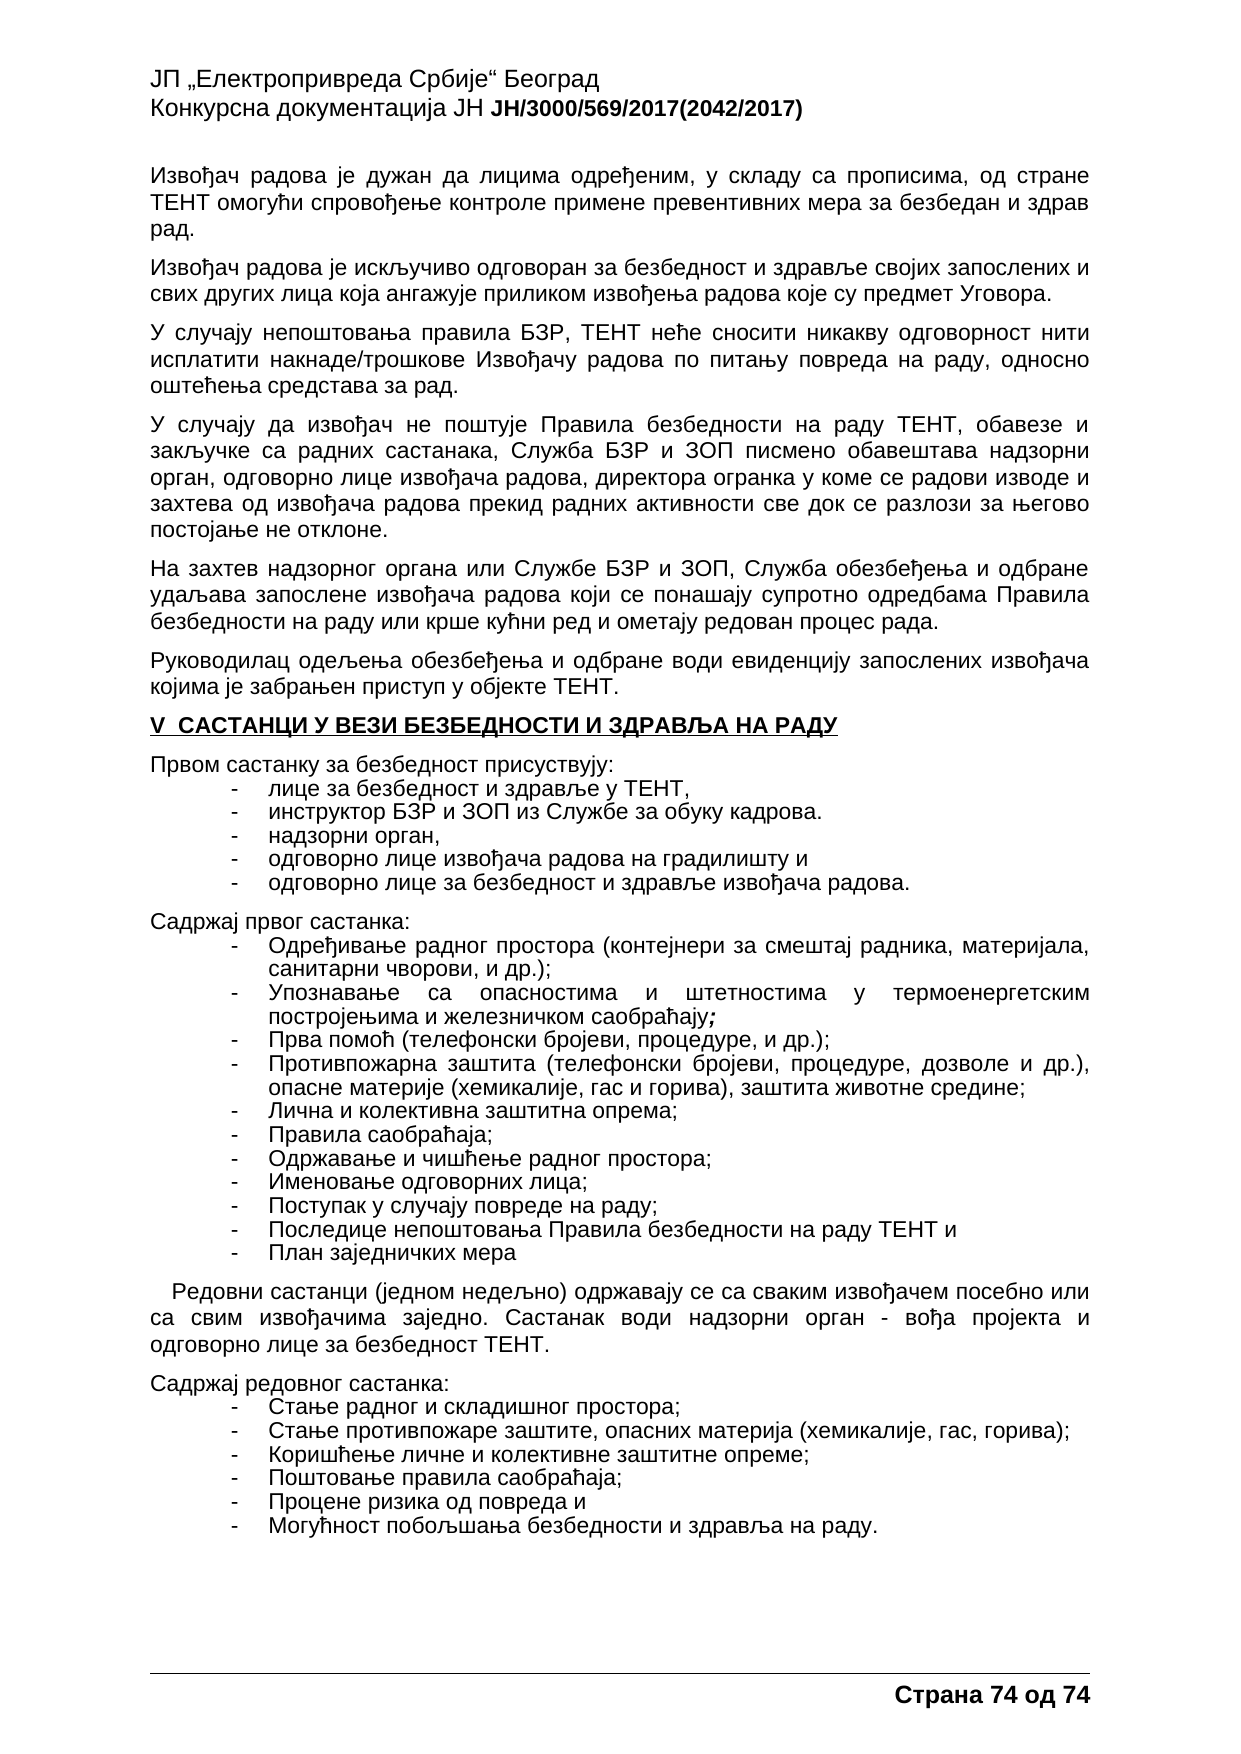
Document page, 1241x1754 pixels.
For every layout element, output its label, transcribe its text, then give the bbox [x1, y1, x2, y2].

text Редовни састанци (једном недељно) одржавају се са сваким извођачем посебно или са свим извођачима заједно. Састанак води надзорни орган - вођа пројекта и одговорно лице за безбедност ТЕНТ. [150, 1278, 1090, 1357]
list Одређивање радног простора (контејнери за смештај радника, материјала, санитарни чворови, и др.); [231, 934, 1090, 982]
list Поштовање правила саобраћаја; [231, 1467, 1090, 1491]
list одговорно лице за безбедност и здравље извођача радова. [231, 872, 1090, 895]
list Коришћење личне и колективне заштитне опреме; [231, 1443, 1090, 1467]
list надзорни орган, [231, 824, 1090, 848]
text Извођач радова је искључиво одговоран за безбедност и здравље својих запослених и свих других лица која ангажује приликом извођења радова које су предмет Уговора. [150, 254, 1090, 307]
list План заједничких мера [231, 1242, 1090, 1266]
list Именовање одговорних лица; [231, 1171, 1090, 1194]
text Садржај редовног састанка: [150, 1369, 1090, 1396]
text V САСТАНЦИ У ВЕЗИ БЕЗБЕДНОСТИ И ЗДРАВЉА НА РАДУ [150, 712, 1090, 738]
list Могућност побољшања безбедности и здравља на раду. [231, 1514, 1090, 1538]
list Процене ризика од повреда и [231, 1491, 1090, 1514]
list одговорно лице извођача радова на градилишту и [231, 848, 1090, 872]
list лице за безбедност и здравље у ТЕНТ, [231, 777, 1090, 801]
text Извођач радова је дужан да лицима одређеним, у складу са прописима, од стране ТЕНТ омогући спровођење контроле примене превентивних мера за безбедан и здрав рад. [150, 162, 1090, 242]
text У случају да извођач не поштује Правила безбедности на раду ТЕНТ, обавезе и закључке са радних састанака, Служба БЗР и ЗОП писмено обавештава надзорни орган, одговорно лице извођача радова, директора огранка у коме се радови изводе и захтева од извођача радова прекид радних активности све док се разлози за његово постојање не отклоне. [150, 411, 1090, 543]
list инструктор БЗР и ЗОП из Службе за обуку кадрова. [231, 801, 1090, 824]
text На захтев надзорног органа или Службе БЗР и ЗОП, Служба обезбеђења и одбране удаљава запослене извођача радова који се понашају супротно одредбама Правила безбедности на раду или крше кућни ред и ометају редован процес рада. [150, 555, 1090, 634]
text У случају непоштовања правила БЗР, ТЕНТ неће сносити никакву одговорност нити исплатити накнаде/трошкове Извођачу радова по питању повреда на раду, односно оштећења средстава за рад. [150, 319, 1090, 398]
list Лична и колективна заштитна опрема; [231, 1100, 1090, 1124]
text Руководилац одељења обезбеђења и одбране води евиденцију запослених извођача којима је забрањен приступ у објекте ТЕНТ. [150, 647, 1090, 699]
text Првом састанку за безбедност присуствују: [150, 751, 1090, 777]
text Садржај првог састанка: [150, 908, 1090, 934]
list Противпожарна заштита (телефонски бројеви, процедуре, дозволе и др.), опасне материје (хемикалије, гас и горива), заштита животне средине; [231, 1053, 1090, 1100]
list Поступак у случају повреде на раду; [231, 1194, 1090, 1218]
list Упознавање са опасностима и штетностима у термоенергетским постројењима и железничком саобраћају; [231, 982, 1090, 1029]
list Правила саобраћаја; [231, 1124, 1090, 1147]
list Последице непоштовања Правила безбедности на раду ТЕНТ и [231, 1218, 1090, 1242]
list Прва помоћ (телефонски бројеви, процедуре, и др.); [231, 1029, 1090, 1053]
list Стање радног и складишног простора; [231, 1396, 1090, 1419]
list Одржавање и чишћење радног простора; [231, 1147, 1090, 1171]
list Стање противпожаре заштите, опасних материја (хемикалије, гас, горива); [231, 1419, 1090, 1443]
